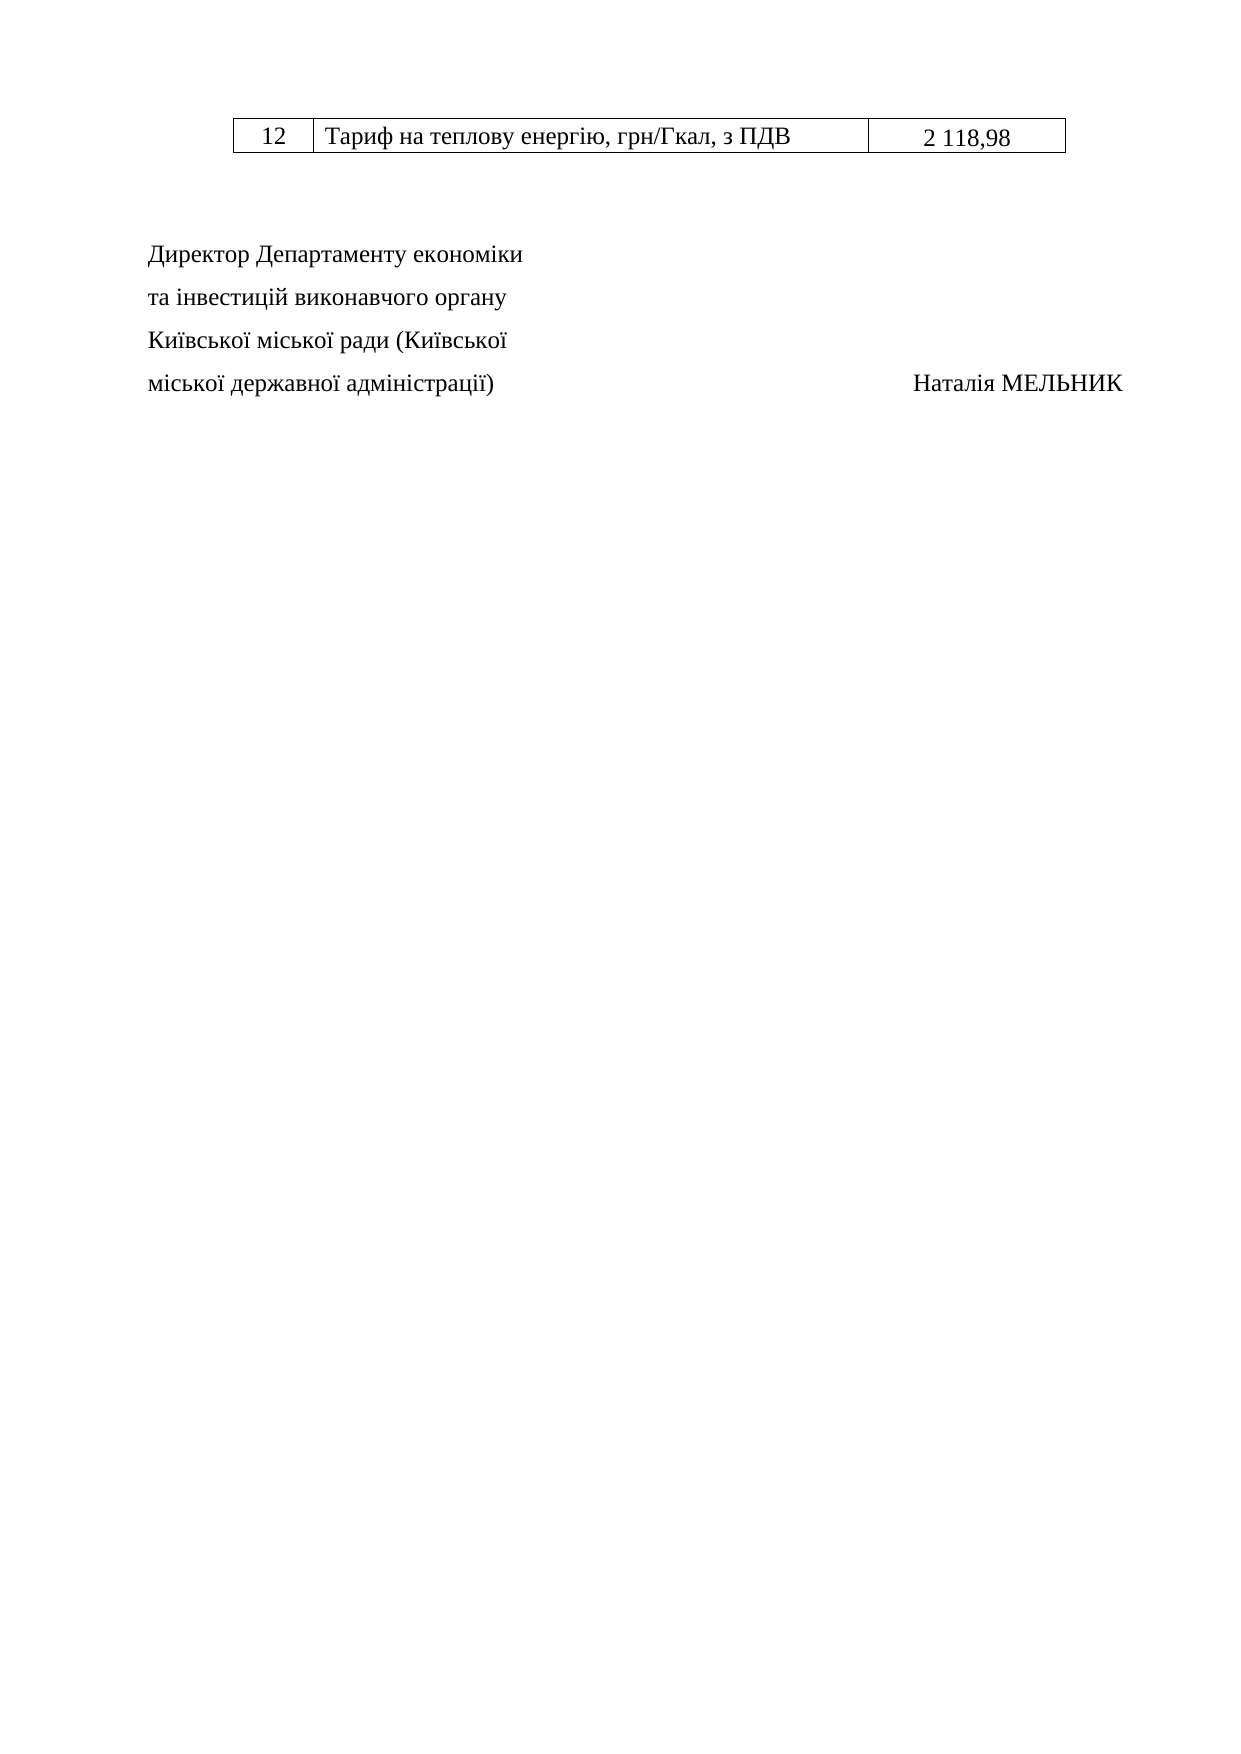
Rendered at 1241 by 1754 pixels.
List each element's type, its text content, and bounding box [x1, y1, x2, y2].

text та інвестицій виконавчого органу [148, 282, 1152, 311]
table_cell 2 118,98 [869, 119, 1065, 152]
table_cell Тариф на теплову енергію, грн/Гкал, з ПДВ [314, 119, 868, 152]
text Директор Департаменту економіки [148, 239, 1152, 268]
text міської державної адміністрації) Наталія МЕЛЬНИК [148, 368, 1152, 397]
text Київської міської ради (Київської [148, 325, 1152, 354]
table_cell 12 [234, 119, 313, 152]
